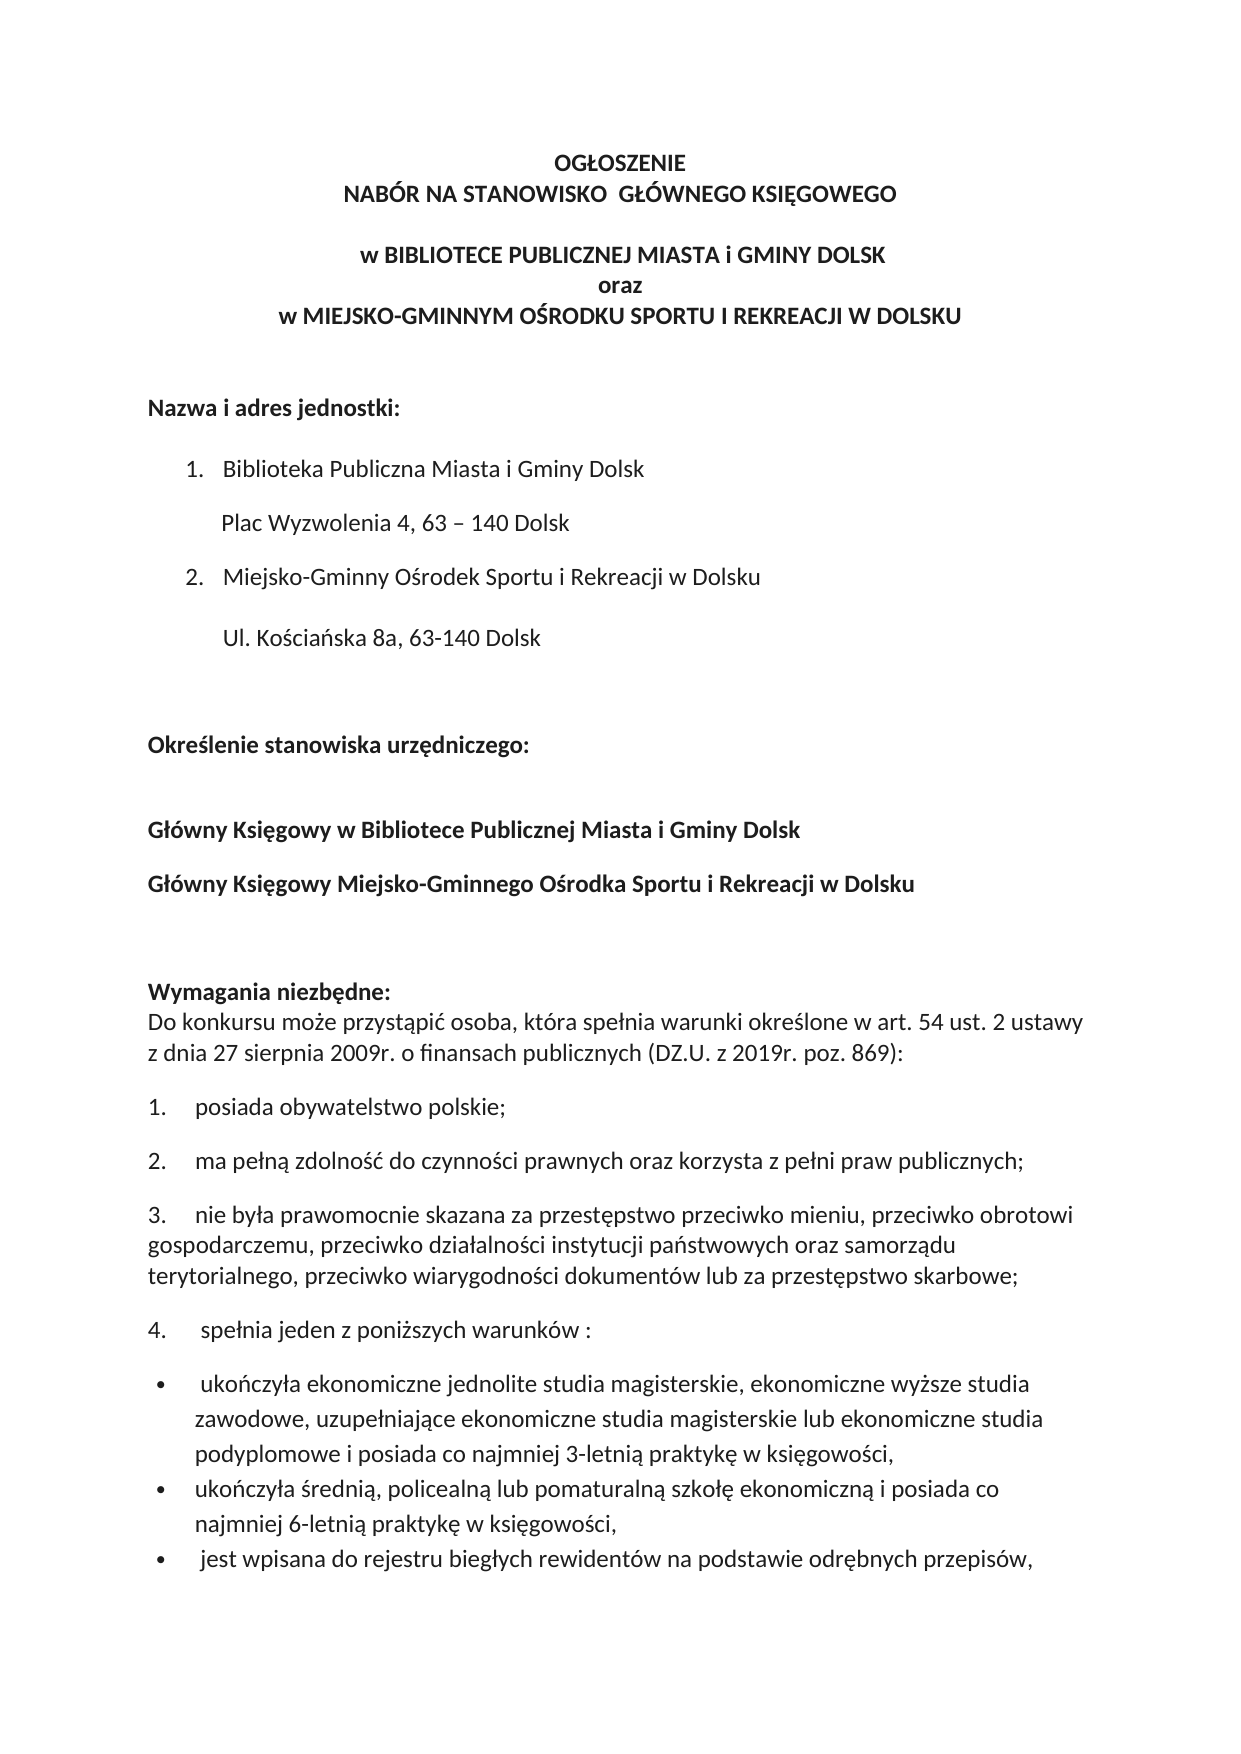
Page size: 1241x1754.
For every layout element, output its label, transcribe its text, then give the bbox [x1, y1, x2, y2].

list ukończyła ekonomiczne jednolite studia magisterskie, ekonomiczne wyższe studia zawodowe, uzupełniające ekonomiczne studia magisterskie lub ekonomiczne studia podyplomowe i posiada co najmniej 3-letnią praktykę w księgowości, [157, 1368, 1093, 1468]
text Do konkursu może przystąpić osoba, która spełnia warunki określone w art. 54 ust. 2 ustawy z dnia 27 sierpnia 2009r. o finansach publicznych (DZ.U. z 2019r. poz. 869): [148, 1007, 1093, 1068]
text 2. ma pełną zdolność do czynności prawnych oraz korzysta z pełni praw publicznych; [148, 1145, 1093, 1176]
list jest wpisana do rejestru biegłych rewidentów na podstawie odrębnych przepisów, [157, 1543, 1093, 1573]
list Biblioteka Publiczna Miasta i Gminy Dolsk [185, 453, 1093, 483]
text Główny Księgowy Miejsko-Gminnego Ośrodka Sportu i Rekreacji w Dolsku [148, 868, 1093, 899]
text Nazwa i adres jednostki: [148, 392, 1093, 422]
text Wymagania niezbędne: [148, 976, 1093, 1007]
text Główny Księgowy w Bibliotece Publicznej Miasta i Gminy Dolsk [148, 814, 1093, 845]
text oraz [148, 270, 1093, 300]
text 1. posiada obywatelstwo polskie; [148, 1091, 1093, 1122]
text OGŁOSZENIE [148, 148, 1093, 178]
list Miejsko-Gminny Ośrodek Sportu i Rekreacji w Dolsku [185, 561, 1093, 591]
text w MIEJSKO-GMINNYM OŚRODKU SPORTU I REKREACJI W DOLSKU [148, 300, 1093, 331]
text 4. spełnia jeden z poniższych warunków : [148, 1314, 1093, 1344]
list Ul. Kościańska 8a, 63-140 Dolsk [223, 622, 1093, 652]
text w BIBLIOTECE PUBLICZNEJ MIASTA i GMINY DOLSK [148, 239, 1093, 270]
text Określenie stanowiska urzędniczego: [148, 730, 1093, 760]
text Plac Wyzwolenia 4, 63 – 140 Dolsk [148, 507, 1093, 537]
text NABÓR NA STANOWISKO GŁÓWNEGO KSIĘGOWEGO [148, 178, 1093, 209]
text 3. nie była prawomocnie skazana za przestępstwo przeciwko mieniu, przeciwko obrotowi gospodarczemu, przeciwko działalności instytucji państwowych oraz samorządu terytorialnego, przeciwko wiarygodności dokumentów lub za przestępstwo skarbowe; [148, 1199, 1093, 1291]
list ukończyła średnią, policealną lub pomaturalną szkołę ekonomiczną i posiada co najmniej 6-letnią praktykę w księgowości, [157, 1473, 1093, 1538]
